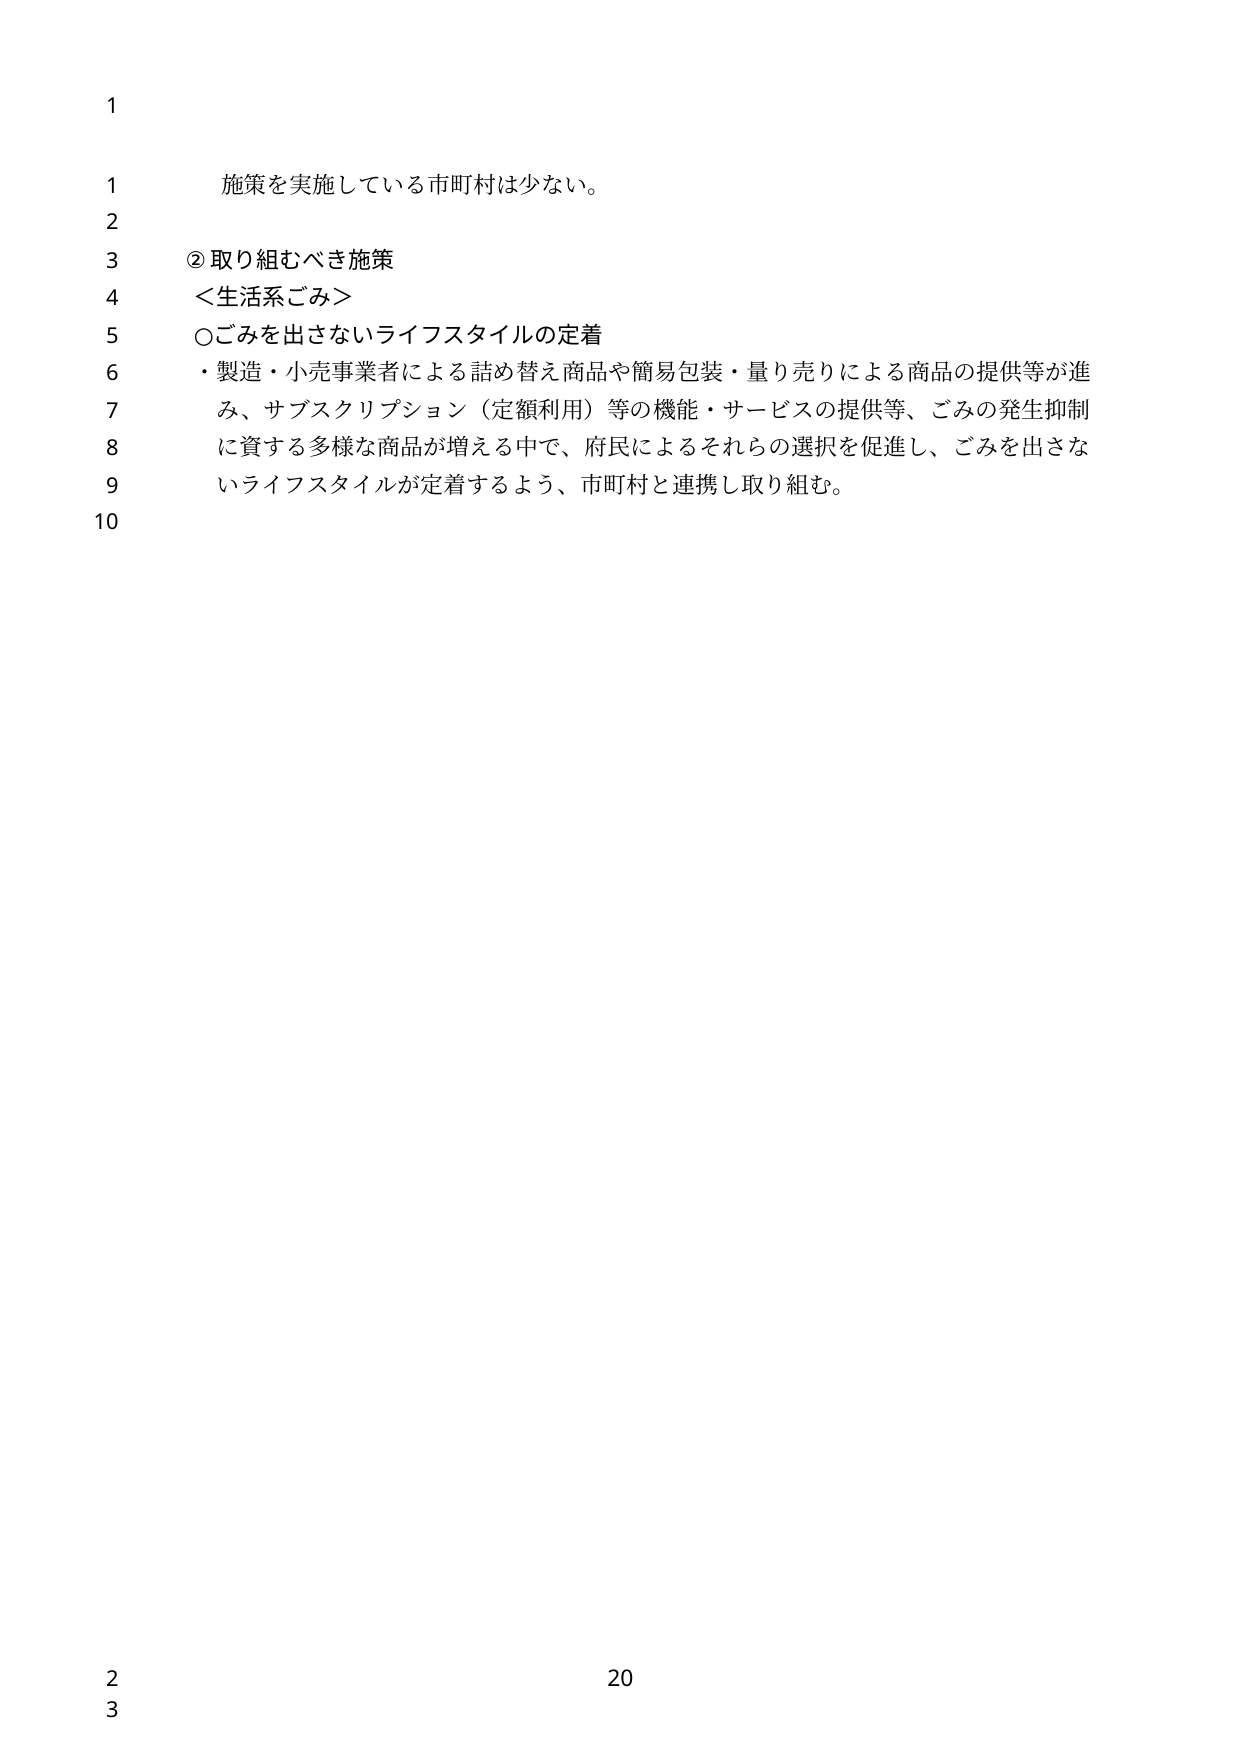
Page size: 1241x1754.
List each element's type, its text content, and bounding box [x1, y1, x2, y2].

text ○ごみを出さないライフスタイルの定着 [148, 314, 1092, 352]
text ②取り組むべき施策 [148, 239, 1092, 277]
text ・製造・小売事業者による詰め替え商品や簡易包装・量り売りによる商品の提供等が進み、サブスクリプション（定額利用）等の機能・サービスの提供等、ごみの発生抑制に資する多様な商品が増える中で、府民によるそれらの選択を促進し、ごみを出さないライフスタイルが定着するよう、市町村と連携し取り組む。 [193, 352, 1092, 502]
text ＜生活系ごみ＞ [148, 277, 1092, 314]
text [198, 164, 679, 202]
